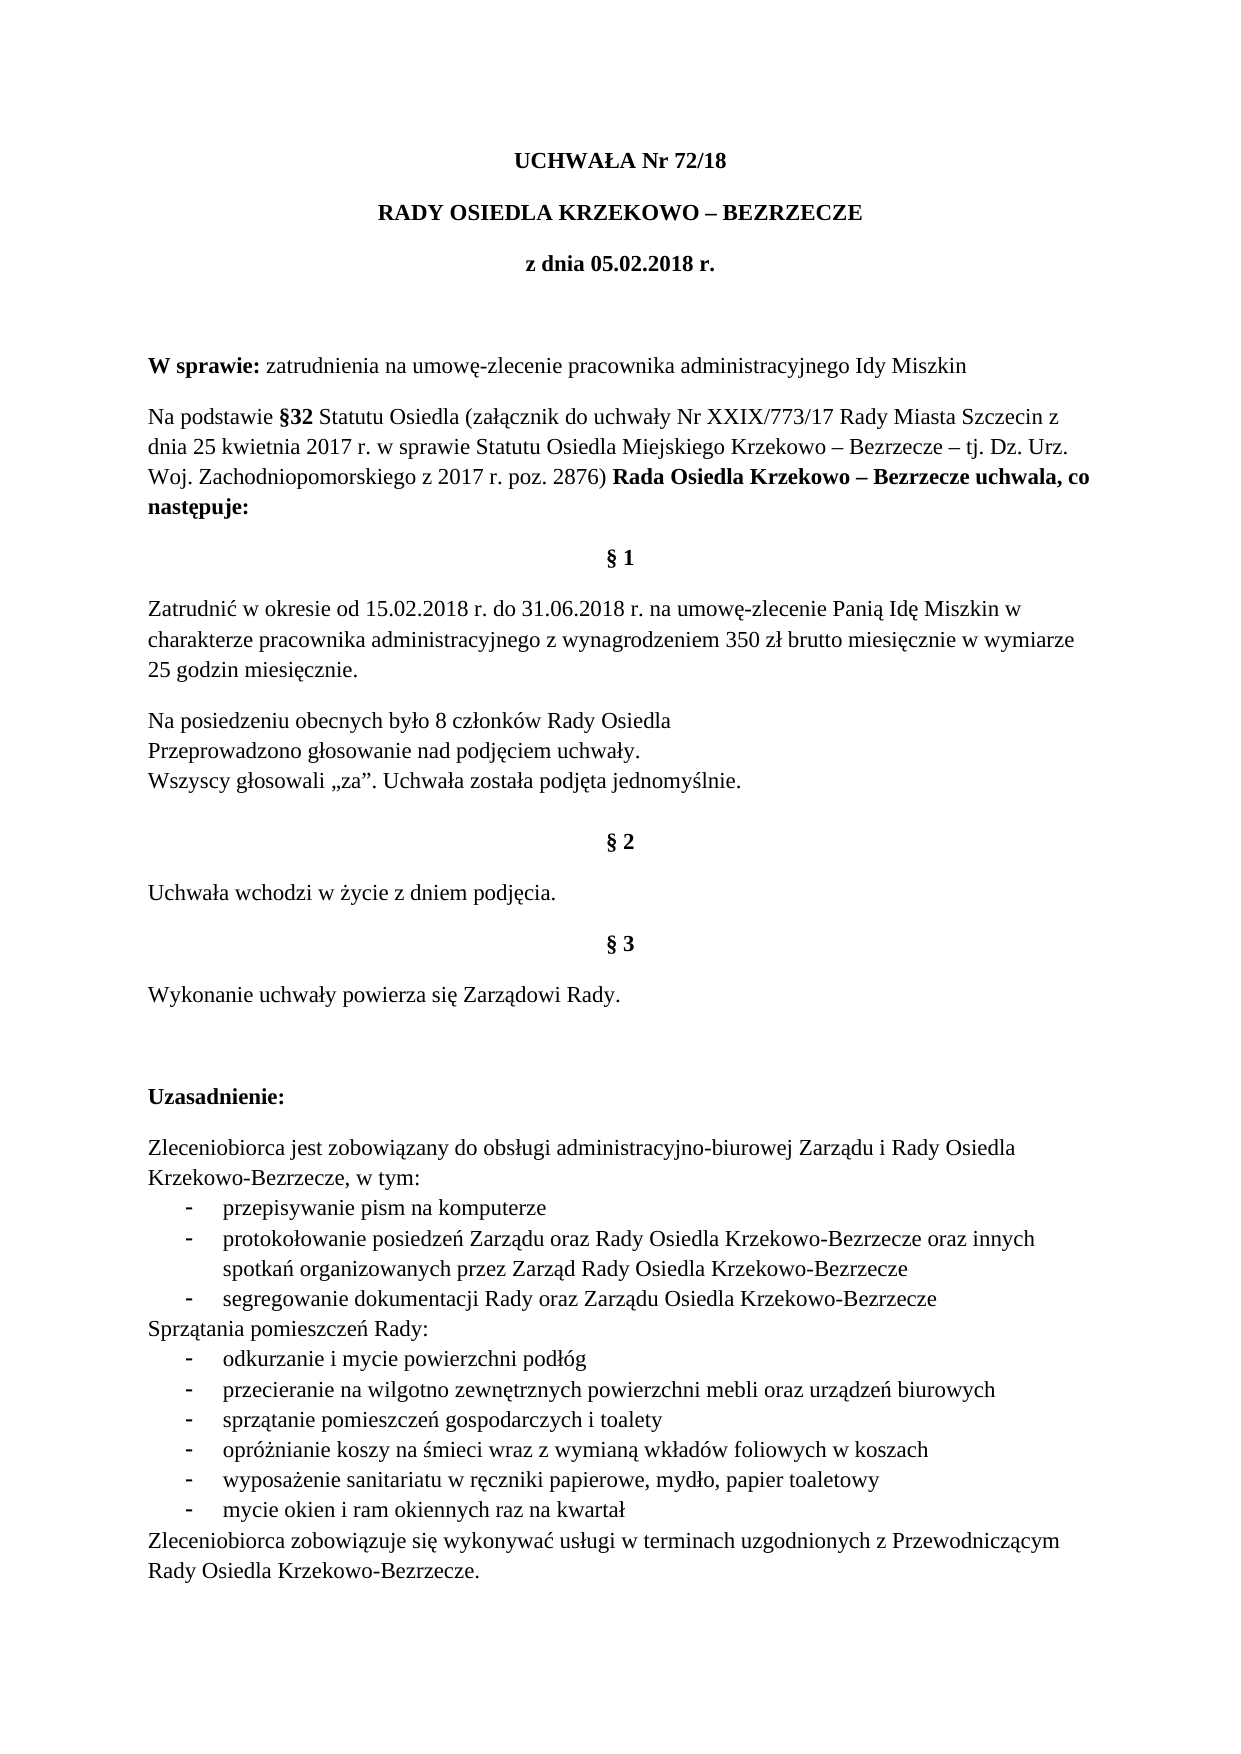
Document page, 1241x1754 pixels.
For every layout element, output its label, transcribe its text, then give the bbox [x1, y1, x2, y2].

text Zleceniobiorca jest zobowiązany do obsługi administracyjno-biurowej Zarządu i Rady Osiedla Krzekowo-Bezrzecze, w tym: [148, 1134, 1093, 1191]
list protokołowanie posiedzeń Zarządu oraz Rady Osiedla Krzekowo-Bezrzecze oraz innych spotkań organizowanych przez Zarząd Rady Osiedla Krzekowo-Bezrzecze [185, 1225, 1093, 1281]
list przepisywanie pism na komputerze [185, 1194, 1093, 1221]
text RADY OSIEDLA KRZEKOWO – BEZRZECZE [148, 199, 1093, 225]
list wyposażenie sanitariatu w ręczniki papierowe, mydło, papier toaletowy [185, 1466, 1093, 1493]
text Przeprowadzono głosowanie nad podjęciem uchwały. [148, 737, 1093, 763]
text Wykonanie uchwały powierza się Zarządowi Rady. [148, 981, 1093, 1007]
list opróżnianie koszy na śmieci wraz z wymianą wkładów foliowych w koszach [185, 1436, 1093, 1462]
text Zleceniobiorca zobowiązuje się wykonywać usługi w terminach uzgodnionych z Przewodniczącym Rady Osiedla Krzekowo-Bezrzecze. [148, 1527, 1093, 1583]
text Na podstawie §32 Statutu Osiedla (załącznik do uchwały Nr XXIX/773/17 Rady Miasta Szczecin z dnia 25 kwietnia 2017 r. w sprawie Statutu Osiedla Miejskiego Krzekowo – Bezrzecze – tj. Dz. Urz. Woj. Zachodniopomorskiego z 2017 r. poz. 2876) Rada Osiedla Krzekowo – Bezrzecze uchwala, co następuje: [148, 403, 1093, 520]
text Na posiedzeniu obecnych było 8 członków Rady Osiedla [148, 707, 1093, 733]
list mycie okien i ram okiennych raz na kwartał [185, 1497, 1093, 1523]
list segregowanie dokumentacji Rady oraz Zarządu Osiedla Krzekowo-Bezrzecze [185, 1285, 1093, 1311]
list odkurzanie i mycie powierzchni podłóg [185, 1346, 1093, 1372]
text § 3 [148, 930, 1093, 956]
text § 2 [148, 828, 1093, 854]
text UCHWAŁA Nr 72/18 [148, 148, 1093, 174]
text Sprzątania pomieszczeń Rady: [148, 1315, 1093, 1342]
text § 1 [148, 544, 1093, 571]
text Zatrudnić w okresie od 15.02.2018 r. do 31.06.2018 r. na umowę-zlecenie Panią Idę Miszkin w charakterze pracownika administracyjnego z wynagrodzeniem 350 zł brutto miesięcznie w wymiarze 25 godzin miesięcznie. [148, 596, 1093, 682]
text Uzasadnienie: [148, 1083, 1093, 1109]
list sprzątanie pomieszczeń gospodarczych i toalety [185, 1406, 1093, 1432]
list przecieranie na wilgotno zewnętrznych powierzchni mebli oraz urządzeń biurowych [185, 1376, 1093, 1402]
text z dnia 05.02.2018 r. [148, 250, 1093, 276]
text W sprawie: zatrudnienia na umowę-zlecenie pracownika administracyjnego Idy Miszkin [148, 352, 1093, 378]
text Uchwała wchodzi w życie z dniem podjęcia. [148, 879, 1093, 905]
text Wszyscy głosowali „za”. Uchwała została podjęta jednomyślnie. [148, 767, 1093, 794]
